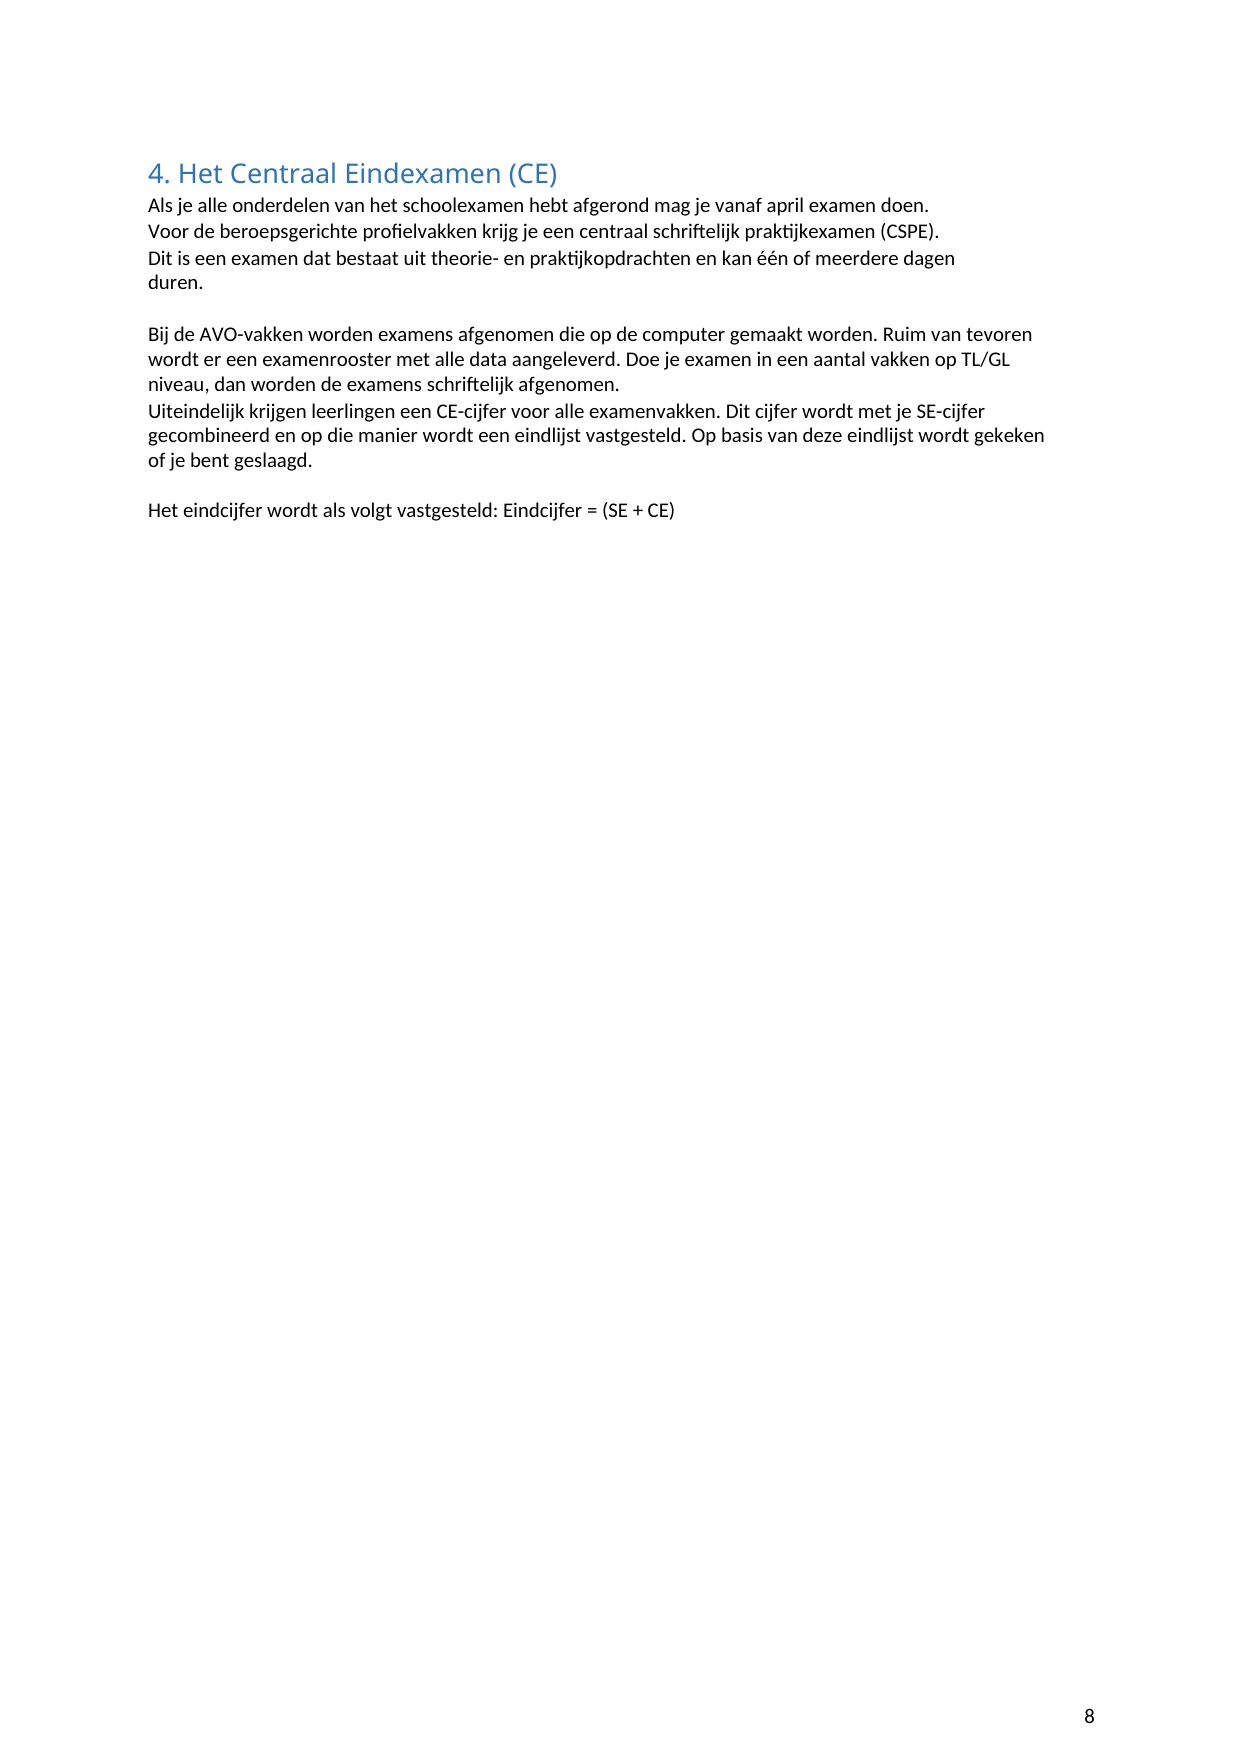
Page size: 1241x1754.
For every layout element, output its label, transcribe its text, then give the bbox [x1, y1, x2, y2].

subtitle 4. Het Centraal Eindexamen (CE) [148, 154, 1094, 191]
text Bij de AVO-vakken worden examens afgenomen die op de computer gemaakt worden. Ruim van tevoren wordt er een examenrooster met alle data aangeleverd. Doe je examen in een aantal vakken op TL/GL niveau, dan worden de examens schriftelijk afgenomen. [148, 321, 1040, 396]
text Het eindcijfer wordt als volgt vastgesteld: Eindcijfer = (SE + CE) [148, 498, 1094, 523]
text Uiteindelijk krijgen leerlingen een CE-cijfer voor alle examenvakken. Dit cijfer wordt met je SE-cijfer gecombineerd en op die manier wordt een eindlijst vastgesteld. Op basis van deze eindlijst wordt gekeken of je bent geslaagd. [148, 399, 1065, 497]
text Dit is een examen dat bestaat uit theorie- en praktijkopdrachten en kan één of meerdere dagen duren. [148, 246, 1009, 319]
text Als je alle onderdelen van het schoolexamen hebt afgerond mag je vanaf april examen doen. [148, 193, 955, 217]
text Voor de beroepsgerichte profielvakken krijg je een centraal schriftelijk praktijkexamen (CSPE). [148, 219, 1092, 244]
